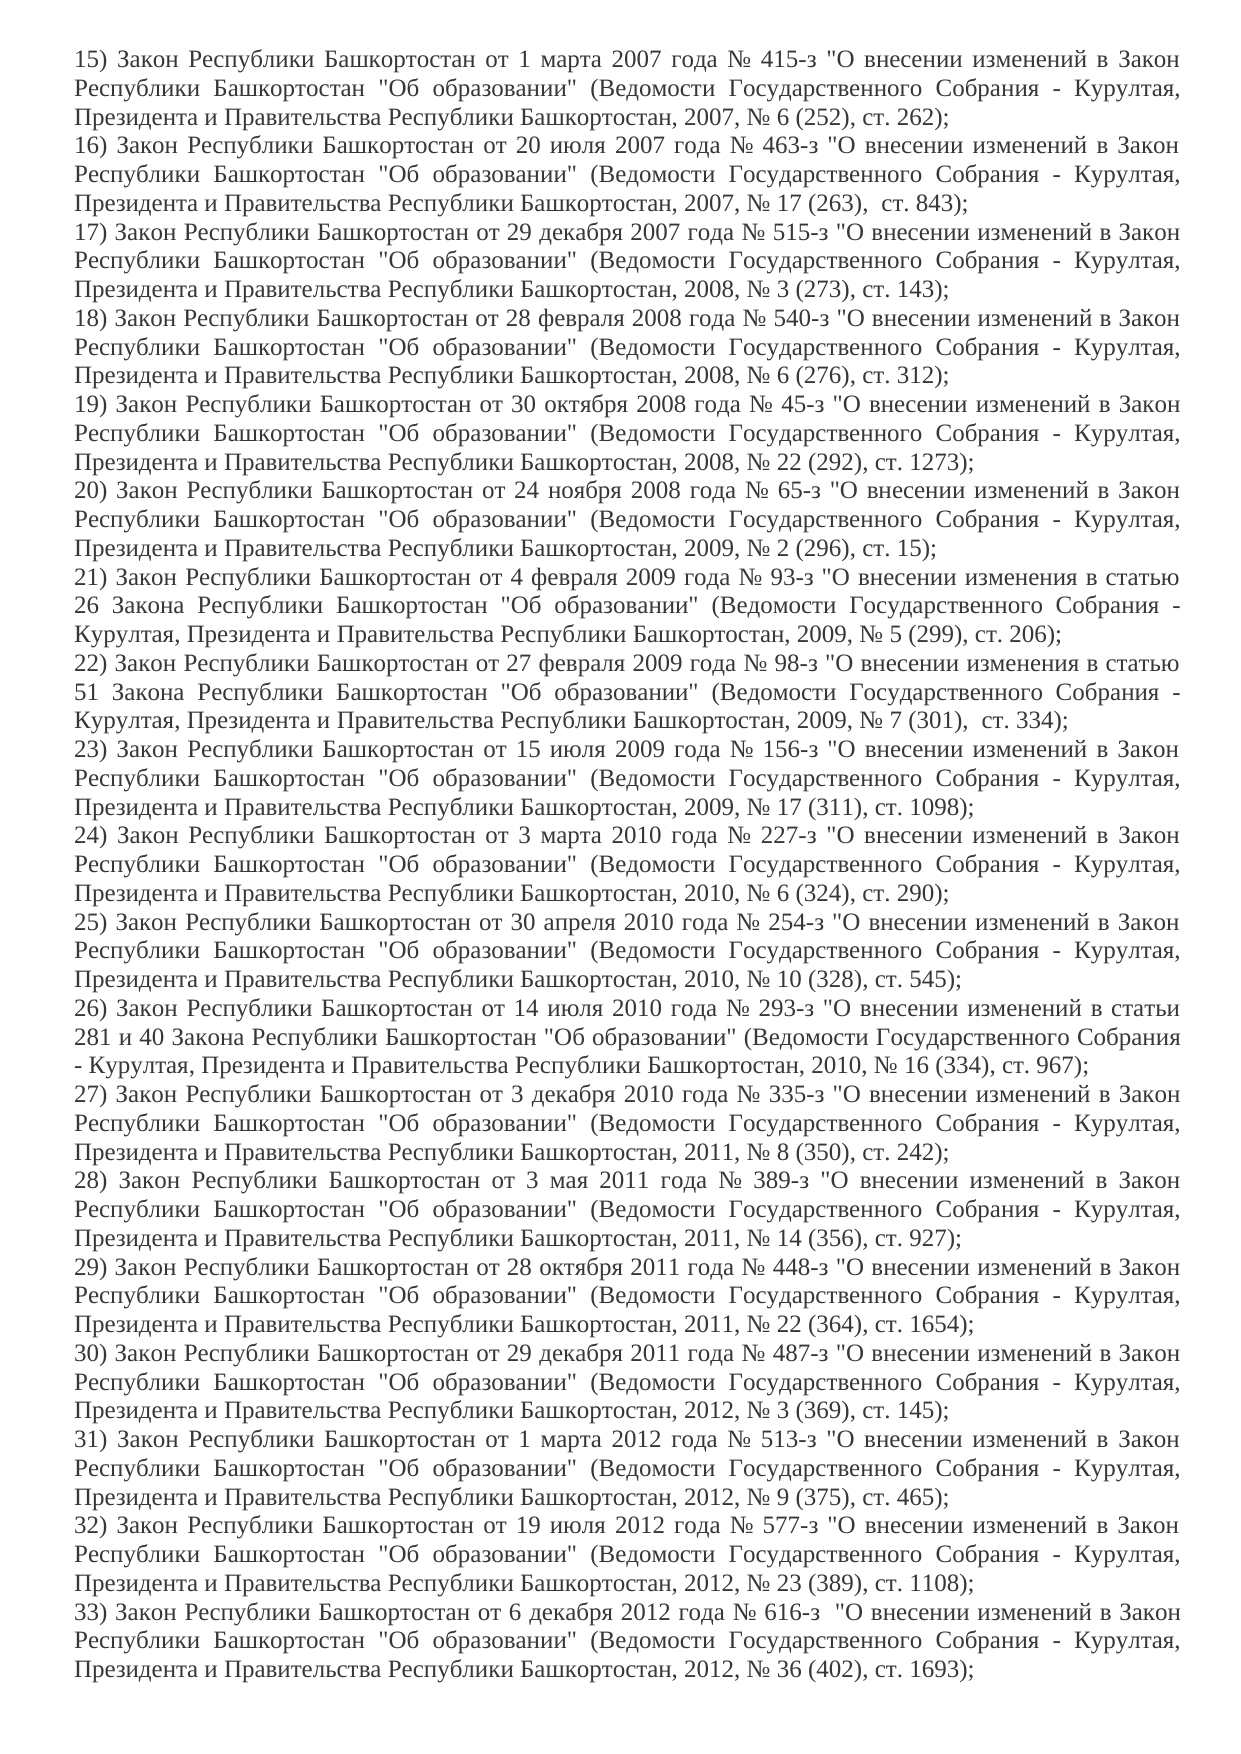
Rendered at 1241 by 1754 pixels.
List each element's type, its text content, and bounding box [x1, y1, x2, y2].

text 31) Закон Республики Башкортостан от 1 марта 2012 года № 513-з "О внесении изменений в Закон Республики Башкортостан "Об образовании" (Ведомости Государственного Собрания - Курултая, Президента и Правительства Республики Башкортостан, 2012, № 9 (375), ст. 465); [74, 1424, 1181, 1511]
text 28) Закон Республики Башкортостан от 3 мая 2011 года № 389-з "О внесении изменений в Закон Республики Башкортостан "Об образовании" (Ведомости Государственного Собрания - Курултая, Президента и Правительства Республики Башкортостан, 2011, № 14 (356), ст. 927); [74, 1166, 1181, 1252]
text 27) Закон Республики Башкортостан от 3 декабря 2010 года № 335-з "О внесении изменений в Закон Республики Башкортостан "Об образовании" (Ведомости Государственного Собрания - Курултая, Президента и Правительства Республики Башкортостан, 2011, № 8 (350), ст. 242); [74, 1079, 1181, 1166]
text 19) Закон Республики Башкортостан от 30 октября 2008 года № 45-з "О внесении изменений в Закон Республики Башкортостан "Об образовании" (Ведомости Государственного Собрания - Курултая, Президента и Правительства Республики Башкортостан, 2008, № 22 (292), ст. 1273); [74, 389, 1181, 476]
text 29) Закон Республики Башкортостан от 28 октября 2011 года № 448-з "О внесении изменений в Закон Республики Башкортостан "Об образовании" (Ведомости Государственного Собрания - Курултая, Президента и Правительства Республики Башкортостан, 2011, № 22 (364), ст. 1654); [74, 1252, 1181, 1338]
text 30) Закон Республики Башкортостан от 29 декабря 2011 года № 487-з "О внесении изменений в Закон Республики Башкортостан "Об образовании" (Ведомости Государственного Собрания - Курултая, Президента и Правительства Республики Башкортостан, 2012, № 3 (369), ст. 145); [74, 1338, 1181, 1424]
text 24) Закон Республики Башкортостан от 3 марта 2010 года № 227-з "О внесении изменений в Закон Республики Башкортостан "Об образовании" (Ведомости Государственного Собрания - Курултая, Президента и Правительства Республики Башкортостан, 2010, № 6 (324), ст. 290); [74, 821, 1181, 907]
text 18) Закон Республики Башкортостан от 28 февраля 2008 года № 540-з "О внесении изменений в Закон Республики Башкортостан "Об образовании" (Ведомости Государственного Собрания - Курултая, Президента и Правительства Республики Башкортостан, 2008, № 6 (276), ст. 312); [74, 303, 1181, 389]
text 23) Закон Республики Башкортостан от 15 июля 2009 года № 156-з "О внесении изменений в Закон Республики Башкортостан "Об образовании" (Ведомости Государственного Собрания - Курултая, Президента и Правительства Республики Башкортостан, 2009, № 17 (311), ст. 1098); [74, 734, 1181, 821]
text 20) Закон Республики Башкортостан от 24 ноября 2008 года № 65-з "О внесении изменений в Закон Республики Башкортостан "Об образовании" (Ведомости Государственного Собрания - Курултая, Президента и Правительства Республики Башкортостан, 2009, № 2 (296), ст. 15); [74, 476, 1181, 562]
text 25) Закон Республики Башкортостан от 30 апреля 2010 года № 254-з "О внесении изменений в Закон Республики Башкортостан "Об образовании" (Ведомости Государственного Собрания - Курултая, Президента и Правительства Республики Башкортостан, 2010, № 10 (328), ст. 545); [74, 907, 1181, 993]
text 21) Закон Республики Башкортостан от 4 февраля 2009 года № 93-з "О внесении изменения в статью 26 Закона Республики Башкортостан "Об образовании" (Ведомости Государственного Собрания - Курултая, Президента и Правительства Республики Башкортостан, 2009, № 5 (299), ст. 206); [74, 562, 1181, 648]
text 17) Закон Республики Башкортостан от 29 декабря 2007 года № 515-з "О внесении изменений в Закон Республики Башкортостан "Об образовании" (Ведомости Государственного Собрания - Курултая, Президента и Правительства Республики Башкортостан, 2008, № 3 (273), ст. 143); [74, 217, 1181, 303]
text 15) Закон Республики Башкортостан от 1 марта 2007 года № 415-з "О внесении изменений в Закон Республики Башкортостан "Об образовании" (Ведомости Государственного Собрания - Курултая, Президента и Правительства Республики Башкортостан, 2007, № 6 (252), ст. 262); [74, 44, 1181, 131]
text 22) Закон Республики Башкортостан от 27 февраля 2009 года № 98-з "О внесении изменения в статью 51 Закона Республики Башкортостан "Об образовании" (Ведомости Государственного Собрания - Курултая, Президента и Правительства Республики Башкортостан, 2009, № 7 (301), ст. 334); [74, 648, 1181, 734]
text 26) Закон Республики Башкортостан от 14 июля 2010 года № 293-з "О внесении изменений в статьи 281 и 40 Закона Республики Башкортостан "Об образовании" (Ведомости Государственного Собрания - Курултая, Президента и Правительства Республики Башкортостан, 2010, № 16 (334), ст. 967); [74, 993, 1181, 1079]
text 16) Закон Республики Башкортостан от 20 июля 2007 года № 463-з "О внесении изменений в Закон Республики Башкортостан "Об образовании" (Ведомости Государственного Собрания - Курултая, Президента и Правительства Республики Башкортостан, 2007, № 17 (263), ст. 843); [74, 131, 1181, 217]
text 33) Закон Республики Башкортостан от 6 декабря 2012 года № 616-з "О внесении изменений в Закон Республики Башкортостан "Об образовании" (Ведомости Государственного Собрания - Курултая, Президента и Правительства Республики Башкортостан, 2012, № 36 (402), ст. 1693); [74, 1597, 1181, 1683]
text 32) Закон Республики Башкортостан от 19 июля 2012 года № 577-з "О внесении изменений в Закон Республики Башкортостан "Об образовании" (Ведомости Государственного Собрания - Курултая, Президента и Правительства Республики Башкортостан, 2012, № 23 (389), ст. 1108); [74, 1511, 1181, 1597]
